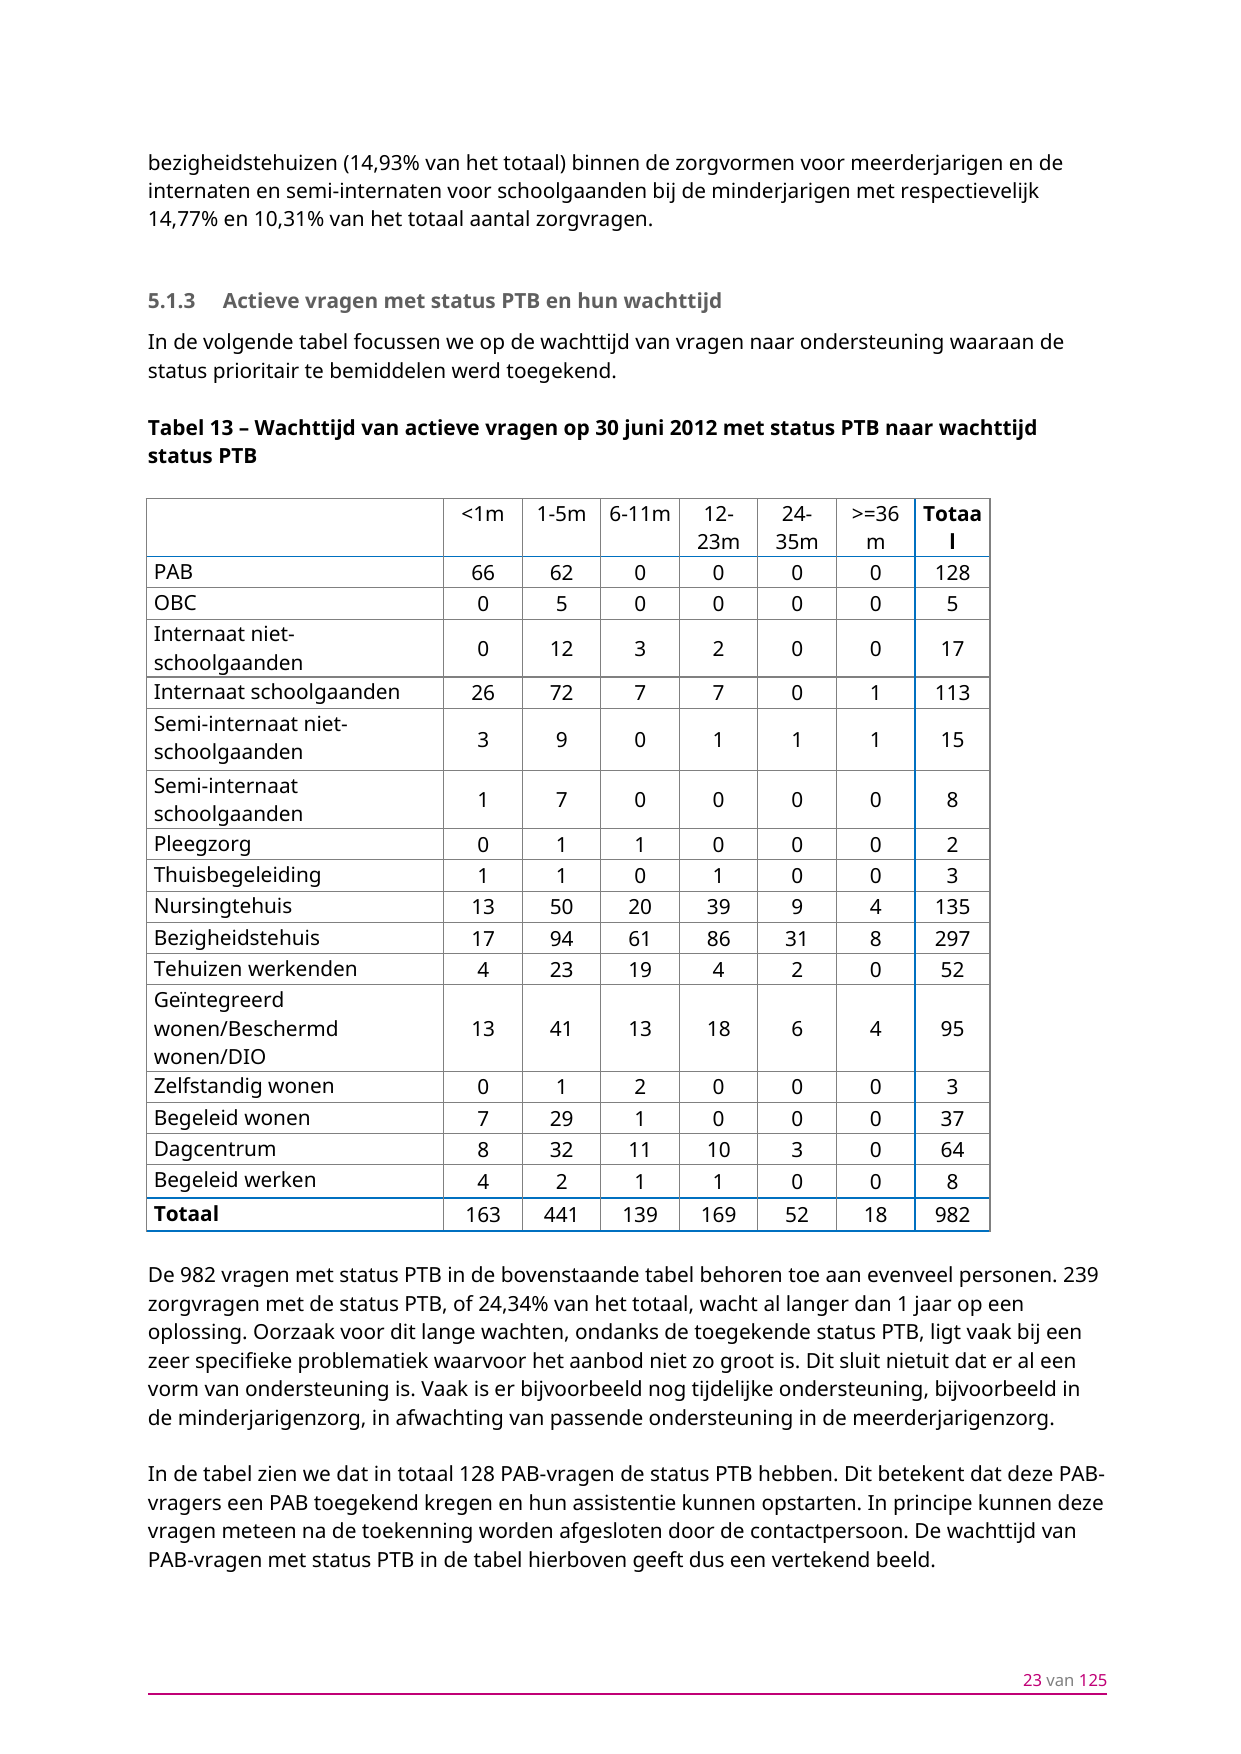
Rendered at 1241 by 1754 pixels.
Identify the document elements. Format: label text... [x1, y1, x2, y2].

table_cell 0 [837, 1103, 914, 1133]
table_cell Nursingtehuis [147, 892, 443, 922]
table_cell 4 [444, 954, 522, 984]
table_cell 0 [680, 588, 757, 618]
table_cell 52 [916, 954, 989, 984]
table_cell 0 [758, 1103, 836, 1133]
table_cell 7 [680, 678, 757, 708]
table_cell 26 [444, 678, 522, 708]
table_cell 19 [601, 954, 679, 984]
text De 982 vragen met status PTB in de bovenstaande tabel behoren toe aan evenveel personen. 239 zorgvragen met de status PTB, of 24,34% van het totaal, wacht al langer dan 1 jaar op een oplossing. Oorzaak voor dit lange wachten, ondanks de toegekende status PTB, ligt vaak bij een zeer specifieke problematiek waarvoor het aanbod niet zo groot is. Dit sluit nietuit dat er al een vorm van ondersteuning is. Vaak is er bijvoorbeeld nog tijdelijke ondersteuning, bijvoorbeeld in de minderjarigenzorg, in afwachting van passende ondersteuning in de meerderjarigenzorg. [148, 1261, 1107, 1431]
table_cell 39 [680, 892, 757, 922]
table_cell 3 [758, 1134, 836, 1164]
table_cell 2 [601, 1072, 679, 1102]
table_cell 50 [523, 892, 600, 922]
table_cell 8 [916, 1165, 989, 1197]
table_cell Semi-internaat schoolgaanden [147, 771, 443, 828]
table_cell 113 [916, 678, 989, 708]
table_cell 0 [837, 557, 914, 587]
table_cell Dagcentrum [147, 1134, 443, 1164]
table_cell 3 [444, 709, 522, 770]
table_cell 5 [523, 588, 600, 618]
table_cell Thuisbegeleiding [147, 860, 443, 891]
table_cell 9 [758, 892, 836, 922]
table_cell 2 [680, 620, 757, 676]
table_cell 23 [523, 954, 600, 984]
table_cell 8 [837, 923, 914, 953]
table_cell 1 [601, 1165, 679, 1197]
table_cell 1 [837, 678, 914, 708]
table_cell 0 [758, 588, 836, 618]
subtitle Actieve vragen met status PTB en hun wachttijd [148, 286, 1107, 315]
table_cell 0 [601, 771, 679, 828]
table_cell 1 [758, 709, 836, 770]
table_cell 10 [680, 1134, 757, 1164]
table_cell 3 [916, 860, 989, 891]
table_cell 0 [601, 588, 679, 618]
table_cell Internaat schoolgaanden [147, 678, 443, 708]
table_cell 4 [680, 954, 757, 984]
table_cell 0 [601, 709, 679, 770]
table_cell 0 [444, 588, 522, 618]
table_cell 0 [758, 1165, 836, 1197]
table_cell Semi-internaat niet-schoolgaanden [147, 709, 443, 770]
table_cell 0 [758, 620, 836, 676]
table_header 24-35m [758, 499, 836, 556]
table_cell Totaal [147, 1199, 443, 1230]
table_header 6-11m [601, 499, 679, 556]
table_cell 0 [601, 860, 679, 891]
table_cell 1 [601, 829, 679, 859]
table_cell 163 [444, 1199, 522, 1230]
table_cell 1 [523, 1072, 600, 1102]
table_cell 441 [523, 1199, 600, 1230]
table_cell 11 [601, 1134, 679, 1164]
table_cell 61 [601, 923, 679, 953]
table_cell 0 [837, 829, 914, 859]
table_cell 0 [758, 678, 836, 708]
table_cell 1 [523, 860, 600, 891]
table_cell 1 [601, 1103, 679, 1133]
table_cell 1 [523, 829, 600, 859]
table_cell Geïntegreerd wonen/Beschermd wonen/DIO [147, 985, 443, 1071]
table_cell 15 [916, 709, 989, 770]
table_cell 2 [758, 954, 836, 984]
table_cell OBC [147, 588, 443, 618]
table_cell 0 [680, 1072, 757, 1102]
table_cell Tehuizen werkenden [147, 954, 443, 984]
table_cell 0 [837, 620, 914, 676]
table_cell 0 [837, 860, 914, 891]
table_cell 18 [837, 1199, 914, 1230]
table_cell 1 [680, 860, 757, 891]
table_header <1m [444, 499, 522, 556]
table_cell 0 [758, 771, 836, 828]
table_cell 94 [523, 923, 600, 953]
table_cell 6 [758, 985, 836, 1071]
table_cell 64 [916, 1134, 989, 1164]
table_cell 0 [758, 860, 836, 891]
table_cell 0 [837, 954, 914, 984]
table_header 12-23m [680, 499, 757, 556]
table_cell 128 [916, 557, 989, 587]
table_cell 12 [523, 620, 600, 676]
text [148, 148, 1107, 233]
table_cell 66 [444, 557, 522, 587]
table_cell 31 [758, 923, 836, 953]
table_cell 0 [758, 829, 836, 859]
table_cell PAB [147, 557, 443, 587]
table_cell 29 [523, 1103, 600, 1133]
table_cell 2 [523, 1165, 600, 1197]
table_cell 52 [758, 1199, 836, 1230]
table_cell 95 [916, 985, 989, 1071]
table_header [147, 499, 443, 556]
table_cell 0 [837, 1072, 914, 1102]
table_cell 0 [837, 1165, 914, 1197]
table_cell 72 [523, 678, 600, 708]
table_cell 1 [680, 1165, 757, 1197]
table_cell 0 [601, 557, 679, 587]
table_cell 2 [916, 829, 989, 859]
table_cell 169 [680, 1199, 757, 1230]
table_cell 8 [444, 1134, 522, 1164]
table_cell 17 [444, 923, 522, 953]
table_header Totaal [916, 499, 989, 556]
table_cell Begeleid werken [147, 1165, 443, 1197]
text In de tabel zien we dat in totaal 128 PAB-vragen de status PTB hebben. Dit betekent dat deze PAB-vragers een PAB toegekend kregen en hun assistentie kunnen opstarten. In principe kunnen deze vragen meteen na de toekenning worden afgesloten door de contactpersoon. De wachttijd van PAB-vragen met status PTB in de tabel hierboven geeft dus een vertekend beeld. [148, 1459, 1107, 1573]
table_cell Pleegzorg [147, 829, 443, 859]
table_cell 32 [523, 1134, 600, 1164]
table_cell 3 [601, 620, 679, 676]
table_header >=36m [837, 499, 914, 556]
table_cell 1 [837, 709, 914, 770]
table_cell Bezigheidstehuis [147, 923, 443, 953]
table_cell 1 [444, 860, 522, 891]
table_cell 297 [916, 923, 989, 953]
table_cell 0 [444, 620, 522, 676]
table_cell 37 [916, 1103, 989, 1133]
table_cell 0 [444, 1072, 522, 1102]
table_cell 982 [916, 1199, 989, 1230]
text Tabel 13 – Wachttijd van actieve vragen op 30 juni 2012 met status PTB naar wachttijd status PTB [148, 413, 1107, 469]
table_cell 0 [680, 771, 757, 828]
table_cell Internaat niet-schoolgaanden [147, 620, 443, 676]
table_cell 0 [680, 1103, 757, 1133]
table_cell 0 [444, 829, 522, 859]
table_cell 4 [837, 892, 914, 922]
table_cell 4 [837, 985, 914, 1071]
table_cell Zelfstandig wonen [147, 1072, 443, 1102]
table_cell 135 [916, 892, 989, 922]
table_cell 0 [680, 829, 757, 859]
table_cell 13 [444, 892, 522, 922]
table_cell 7 [601, 678, 679, 708]
table_cell 3 [916, 1072, 989, 1102]
table_cell 13 [444, 985, 522, 1071]
table_cell 18 [680, 985, 757, 1071]
text In de volgende tabel focussen we op de wachttijd van vragen naar ondersteuning waaraan de status prioritair te bemiddelen werd toegekend. [148, 327, 1107, 384]
table_cell 7 [523, 771, 600, 828]
table_cell 1 [444, 771, 522, 828]
table_header 1-5m [523, 499, 600, 556]
table_cell 7 [444, 1103, 522, 1133]
table_cell 0 [758, 557, 836, 587]
table_cell Begeleid wonen [147, 1103, 443, 1133]
table_cell 41 [523, 985, 600, 1071]
table_cell 0 [837, 1134, 914, 1164]
table_cell 0 [758, 1072, 836, 1102]
table_cell 5 [916, 588, 989, 618]
table_cell 0 [837, 588, 914, 618]
table_cell 1 [680, 709, 757, 770]
table_cell 139 [601, 1199, 679, 1230]
table_cell 17 [916, 620, 989, 676]
table_cell 20 [601, 892, 679, 922]
table_cell 62 [523, 557, 600, 587]
table_cell 8 [916, 771, 989, 828]
table_cell 4 [444, 1165, 522, 1197]
table_cell 13 [601, 985, 679, 1071]
table_cell 0 [680, 557, 757, 587]
table_cell 86 [680, 923, 757, 953]
table_cell 9 [523, 709, 600, 770]
table_cell 0 [837, 771, 914, 828]
